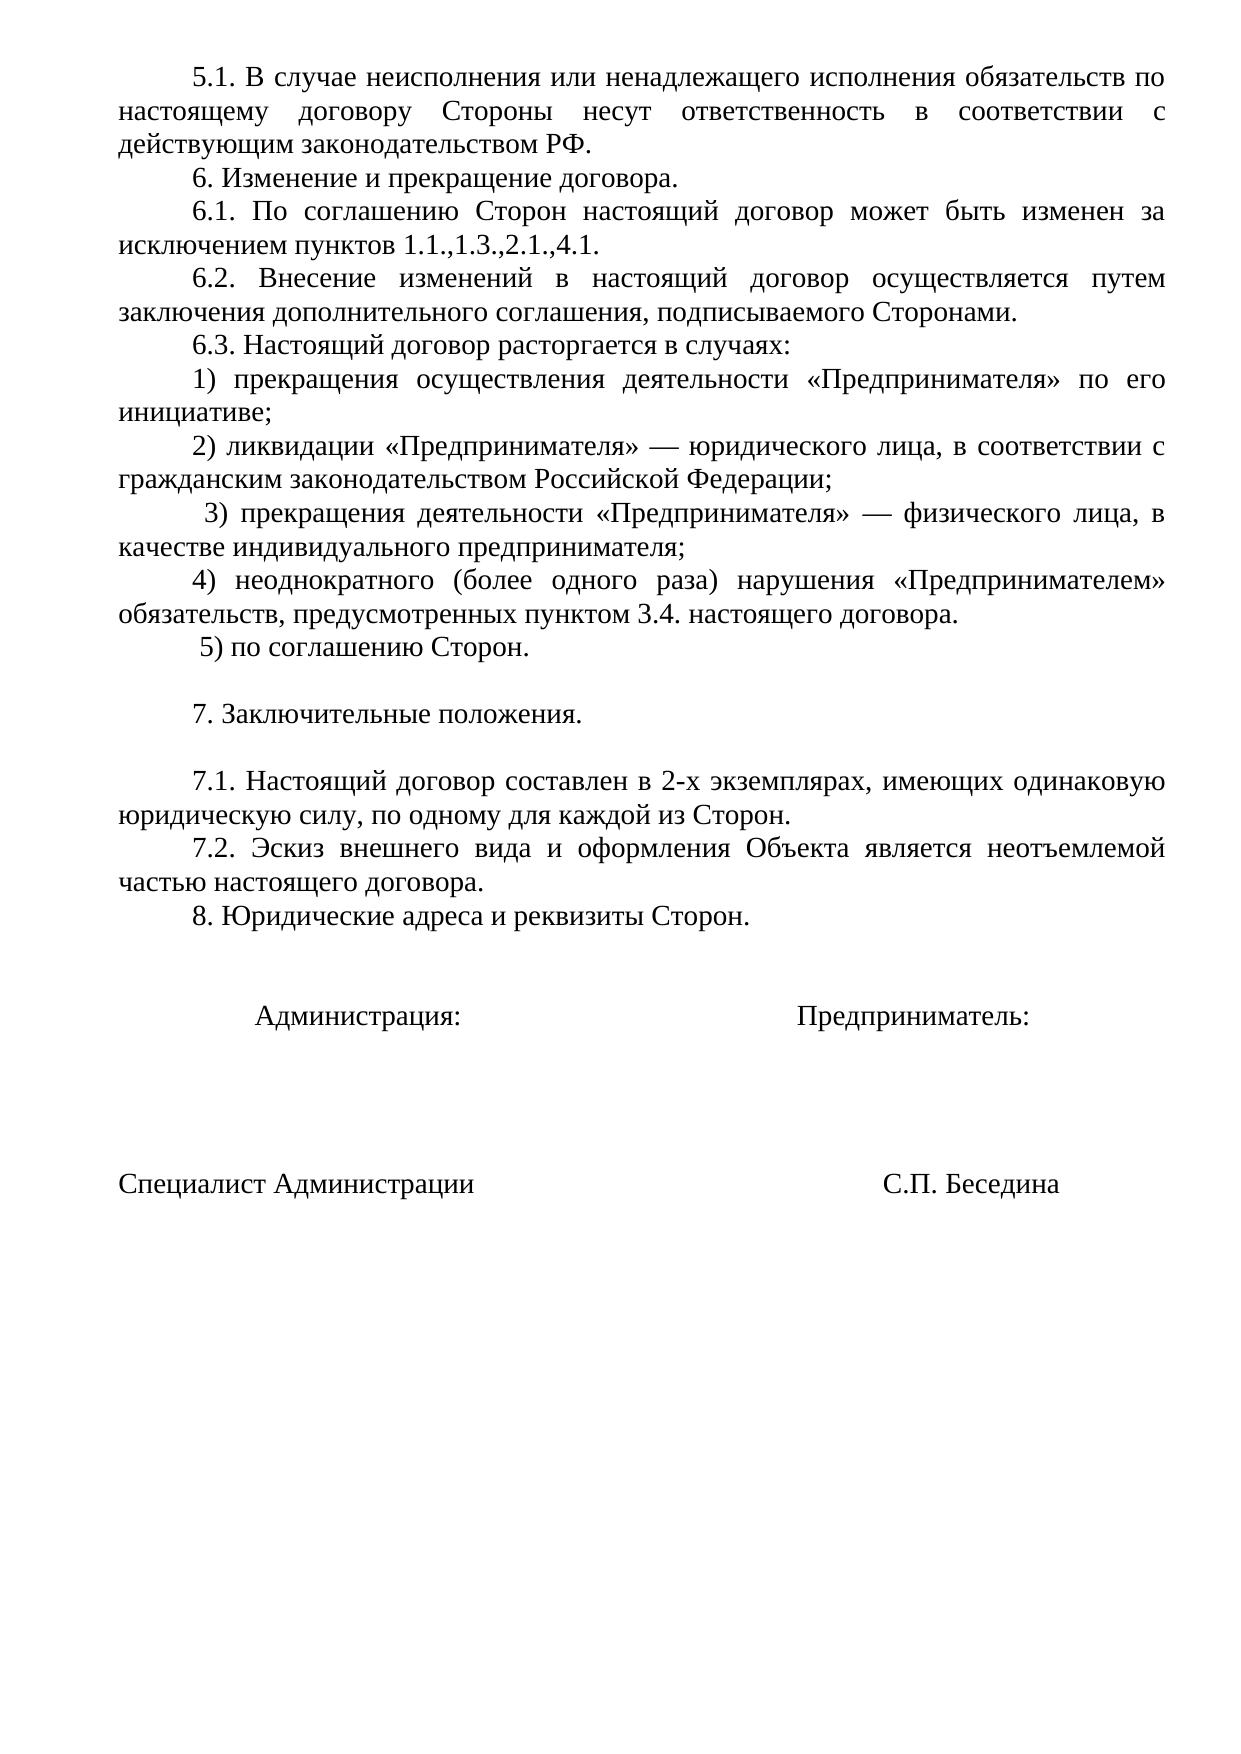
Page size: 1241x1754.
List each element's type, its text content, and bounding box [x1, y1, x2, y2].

text 5) по соглашению Сторон. [118, 629, 1167, 663]
text 1) прекращения осуществления деятельности «Предпринимателя» по его инициативе; [118, 361, 1167, 428]
text 7. Заключительные положения. [118, 696, 1167, 730]
text 4) неоднократного (более одного раза) нарушения «Предпринимателем» обязательств, предусмотренных пунктом 3.4. настоящего договора. [118, 562, 1167, 629]
text 6. Изменение и прекращение договора. [118, 160, 1167, 193]
text Администрация: Предприниматель: [118, 998, 1167, 1032]
text 6.3. Настоящий договор расторгается в случаях: [118, 327, 1167, 361]
text Специалист Администрации С.П. Беседина [118, 1166, 1167, 1199]
text 2) ликвидации «Предпринимателя» — юридического лица, в соответствии с гражданским законодательством Российской Федерации; [118, 428, 1167, 495]
text 5.1. В случае неисполнения или ненадлежащего исполнения обязательств по настоящему договору Стороны несут ответственность в соответствии с действующим законодательством РФ. [118, 59, 1167, 160]
text 3) прекращения деятельности «Предпринимателя» — физического лица, в качестве индивидуального предпринимателя; [118, 495, 1167, 562]
text 7.2. Эскиз внешнего вида и оформления Объекта является неотъемлемой частью настоящего договора. [118, 831, 1167, 898]
text 7.1. Настоящий договор составлен в 2-х экземплярах, имеющих одинаковую юридическую силу, по одному для каждой из Сторон. [118, 763, 1167, 831]
text 6.1. По соглашению Сторон настоящий договор может быть изменен за исключением пунктов 1.1.,1.3.,2.1.,4.1. [118, 193, 1167, 260]
text 8. Юридические адреса и реквизиты Сторон. [118, 898, 1167, 931]
text 6.2. Внесение изменений в настоящий договор осуществляется путем заключения дополнительного соглашения, подписываемого Сторонами. [118, 260, 1167, 327]
